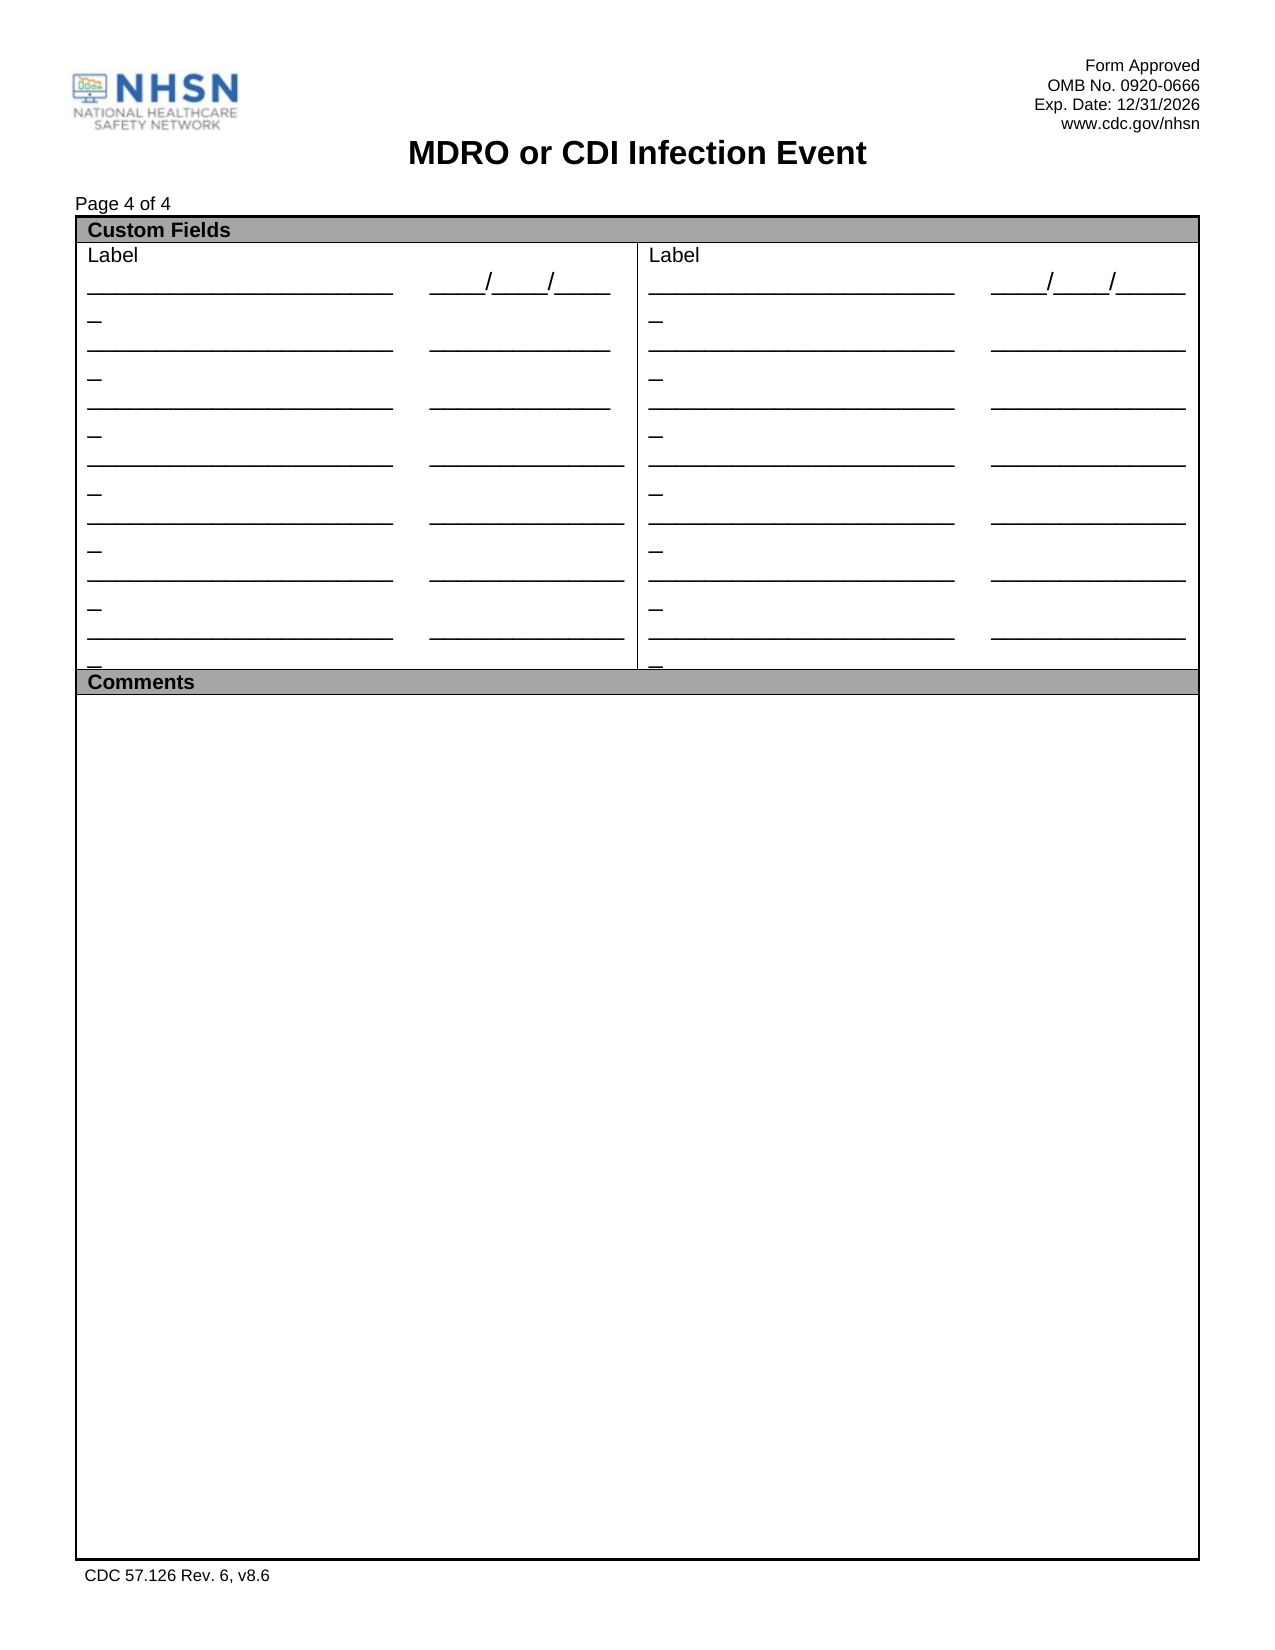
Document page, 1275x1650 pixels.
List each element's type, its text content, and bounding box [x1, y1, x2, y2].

table_cell _______________________ [77, 439, 418, 497]
table_cell _______________________ [77, 267, 418, 324]
table_cell _______________________ [77, 497, 418, 554]
table_cell ______________ [418, 497, 637, 554]
table_cell _______________________ [638, 267, 980, 324]
table_cell ______________ [980, 497, 1198, 554]
table_cell _______________________ [638, 612, 980, 669]
table_cell Label [638, 243, 1198, 267]
table_cell ______________ [980, 324, 1198, 382]
table_cell [77, 695, 1198, 1558]
table_cell ______________ [980, 554, 1198, 612]
table_cell ______________ [418, 612, 637, 669]
table_cell _______________________ [77, 382, 418, 439]
table_cell _____________ [418, 382, 637, 439]
table_cell ____/____/_____ [980, 267, 1198, 324]
table_cell Comments [77, 670, 1198, 694]
table_cell ______________ [980, 382, 1198, 439]
table_cell ____/____/____ [418, 267, 637, 324]
table_cell _______________________ [638, 497, 980, 554]
table_cell ______________ [980, 439, 1198, 497]
picture [71, 69, 241, 131]
table_cell _______________________ [638, 554, 980, 612]
table_cell _______________________ [638, 324, 980, 382]
text Page 4 of 4 [75, 193, 1200, 214]
table_cell Label [77, 243, 637, 267]
table_cell ______________ [418, 554, 637, 612]
table_cell _______________________ [77, 554, 418, 612]
table_cell _______________________ [638, 439, 980, 497]
table_cell _____________ [418, 324, 637, 382]
table_cell _______________________ [77, 324, 418, 382]
table_cell _______________________ [638, 382, 980, 439]
table_cell ______________ [980, 612, 1198, 669]
table_cell _______________________ [77, 612, 418, 669]
table_header Custom Fields [77, 218, 1198, 242]
text MDRO or CDI Infection Event [75, 133, 1200, 171]
table_cell ______________ [418, 439, 637, 497]
